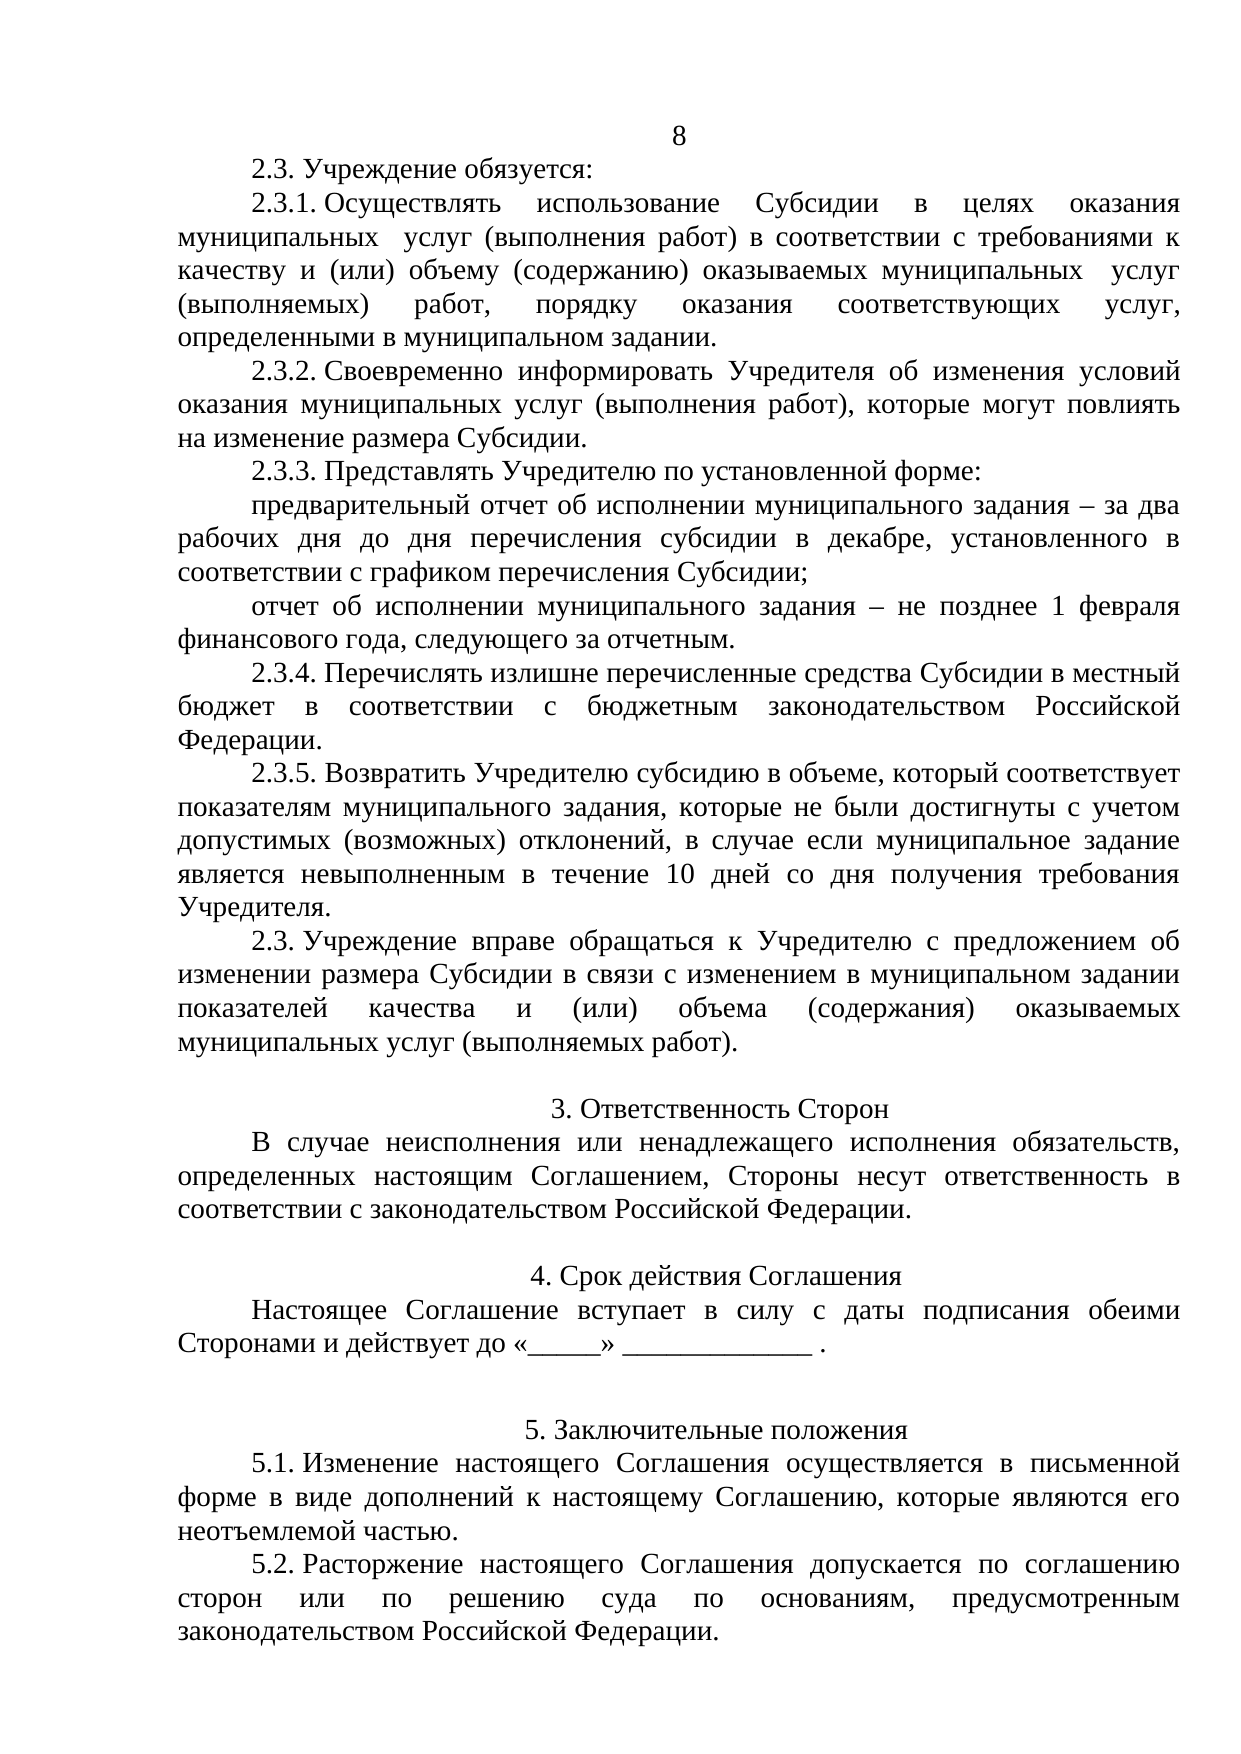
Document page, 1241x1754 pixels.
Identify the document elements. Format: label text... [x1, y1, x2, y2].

text Настоящее Соглашение вступает в силу с даты подписания обеими Сторонами и действует до «_____» _____________ . [177, 1292, 1181, 1359]
text 2.3.1. Осуществлять использование Субсидии в целях оказания муниципальных услуг (выполнения работ) в соответствии с требованиями к качеству и (или) объему (содержанию) оказываемых муниципальных услуг (выполняемых) работ, порядку оказания соответствующих услуг, определенными в муниципальном задании. [177, 185, 1181, 353]
text 5.1. Изменение настоящего Соглашения осуществляется в письменной форме в виде дополнений к настоящему Соглашению, которые являются его неотъемлемой частью. [177, 1446, 1181, 1546]
text 3. Ответственность Сторон [177, 1091, 1181, 1124]
text 2.3. Учреждение вправе обращаться к Учредителю с предложением об изменении размера Субсидии в связи с изменением в муниципальном задании показателей качества и (или) объема (содержания) оказываемых муниципальных услуг (выполняемых работ). [177, 923, 1181, 1057]
text 2.3.2. Своевременно информировать Учредителя об изменения условий оказания муниципальных услуг (выполнения работ), которые могут повлиять на изменение размера Субсидии. [177, 353, 1181, 453]
text предварительный отчет об исполнении муниципального задания – за два рабочих дня до дня перечисления субсидии в декабре, установленного в соответствии с графиком перечисления Субсидии; [177, 487, 1181, 588]
text 2.3.4. Перечислять излишне перечисленные средства Субсидии в местный бюджет в соответствии с бюджетным законодательством Российской Федерации. [177, 655, 1181, 755]
text 2.3.3. Представлять Учредителю по установленной форме: [177, 453, 1181, 487]
text 5.2. Расторжение настоящего Соглашения допускается по соглашению сторон или по решению суда по основаниям, предусмотренным законодательством Российской Федерации. [177, 1546, 1181, 1647]
text В случае неисполнения или ненадлежащего исполнения обязательств, определенных настоящим Соглашением, Стороны несут ответственность в соответствии с законодательством Российской Федерации. [177, 1124, 1181, 1225]
text отчет об исполнении муниципального задания – не позднее 1 февраля финансового года, следующего за отчетным. [177, 588, 1181, 655]
text 2.3. Учреждение обязуется: [177, 152, 1181, 185]
text 4. Срок действия Соглашения [177, 1258, 1181, 1292]
text 2.3.5. Возвратить Учредителю субсидию в объеме, который соответствует показателям муниципального задания, которые не были достигнуты с учетом допустимых (возможных) отклонений, в случае если муниципальное задание является невыполненным в течение 10 дней со дня получения требования Учредителя. [177, 755, 1181, 923]
text 5. Заключительные положения [177, 1412, 1181, 1446]
